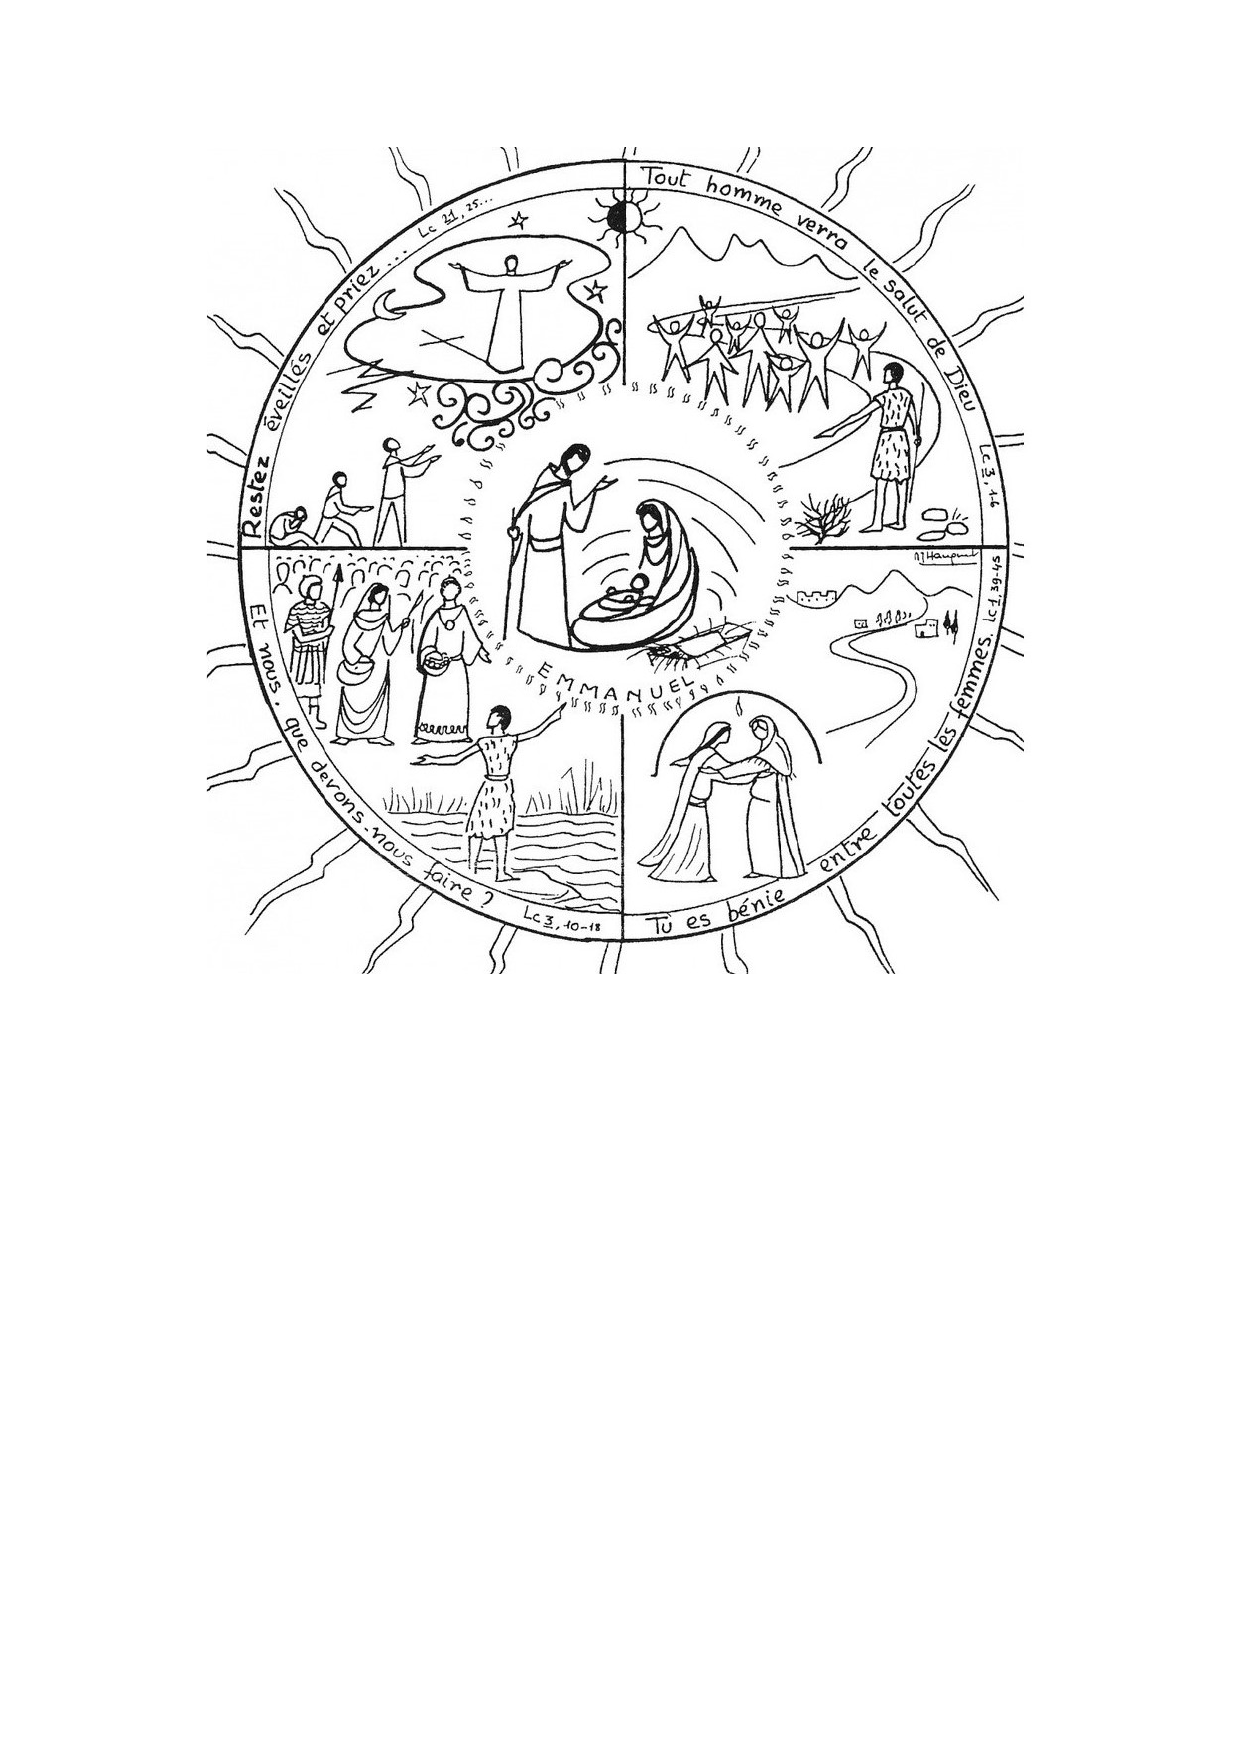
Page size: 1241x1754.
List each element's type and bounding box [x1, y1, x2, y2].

picture [206, 147, 1034, 974]
